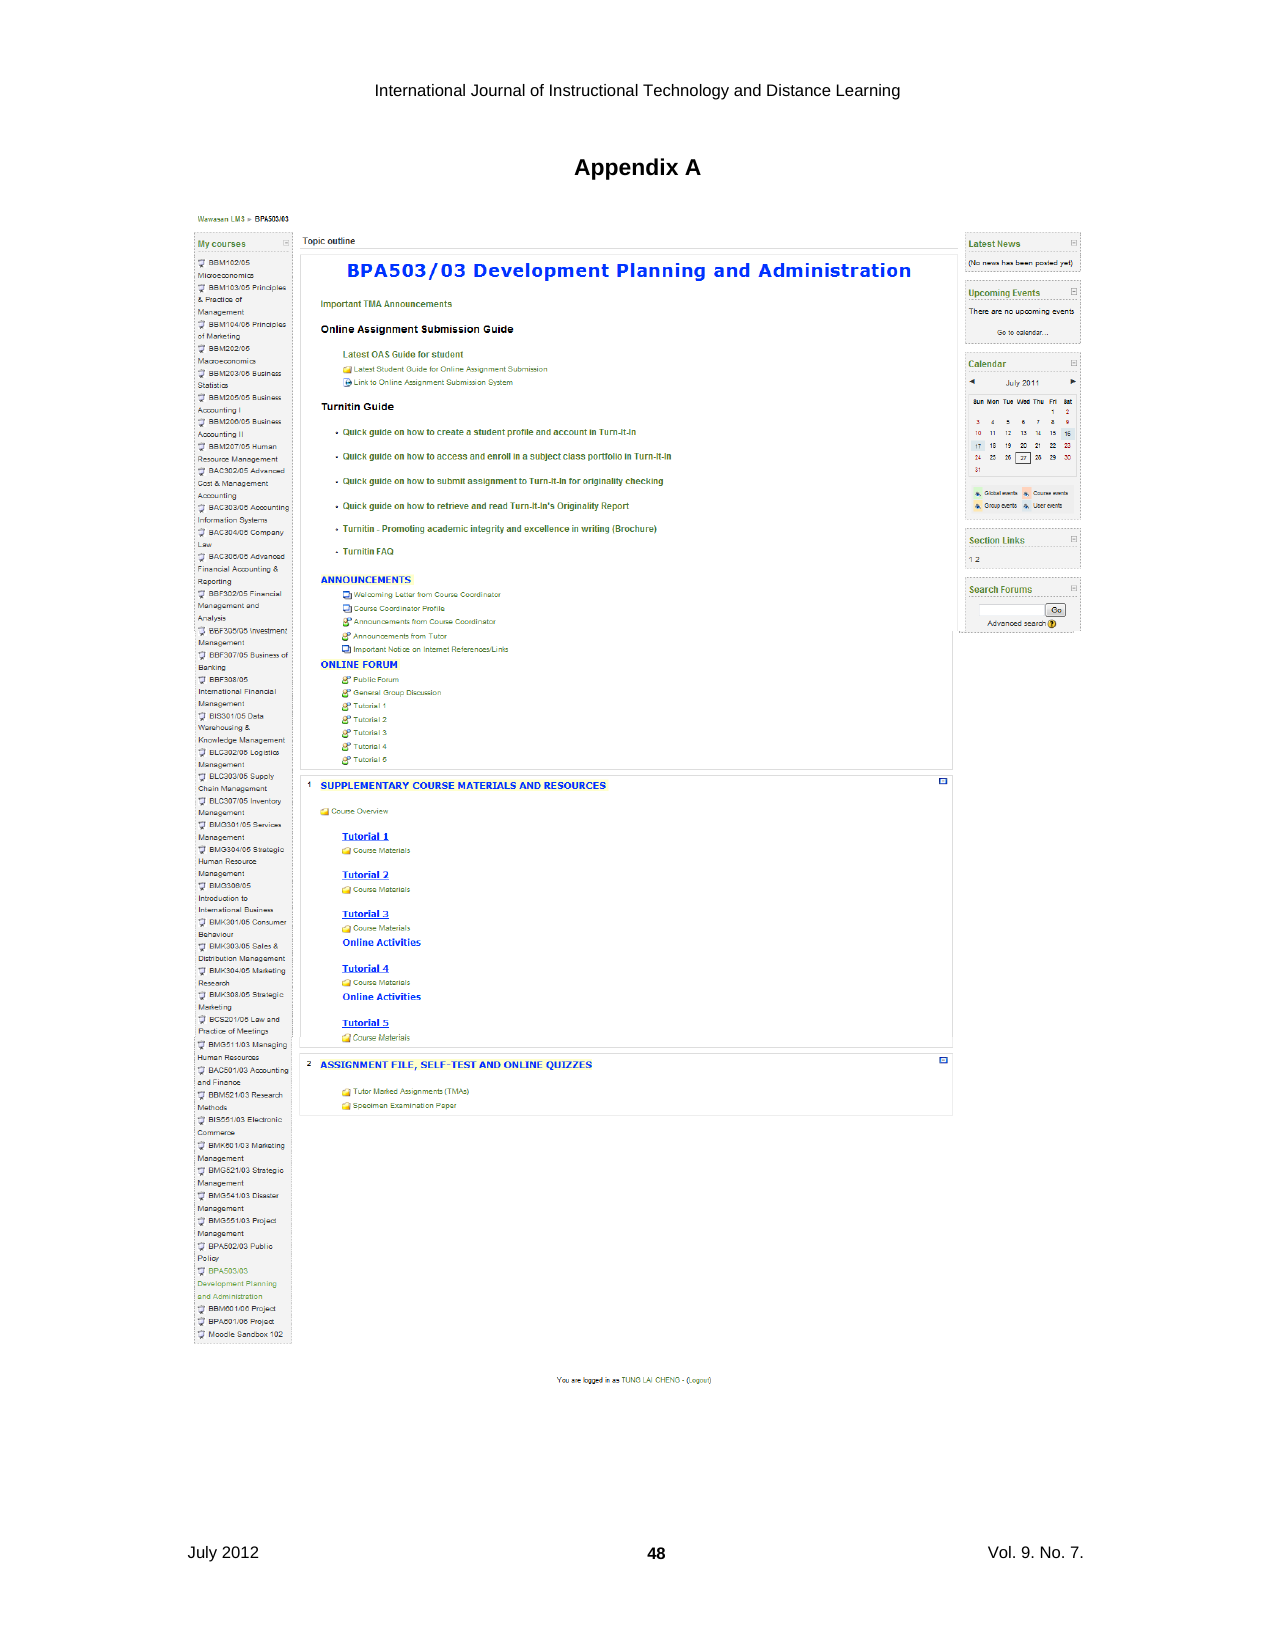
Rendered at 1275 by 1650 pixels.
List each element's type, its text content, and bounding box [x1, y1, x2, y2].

subtitle Appendix A [187, 154, 1087, 207]
picture [187, 213, 1095, 1392]
